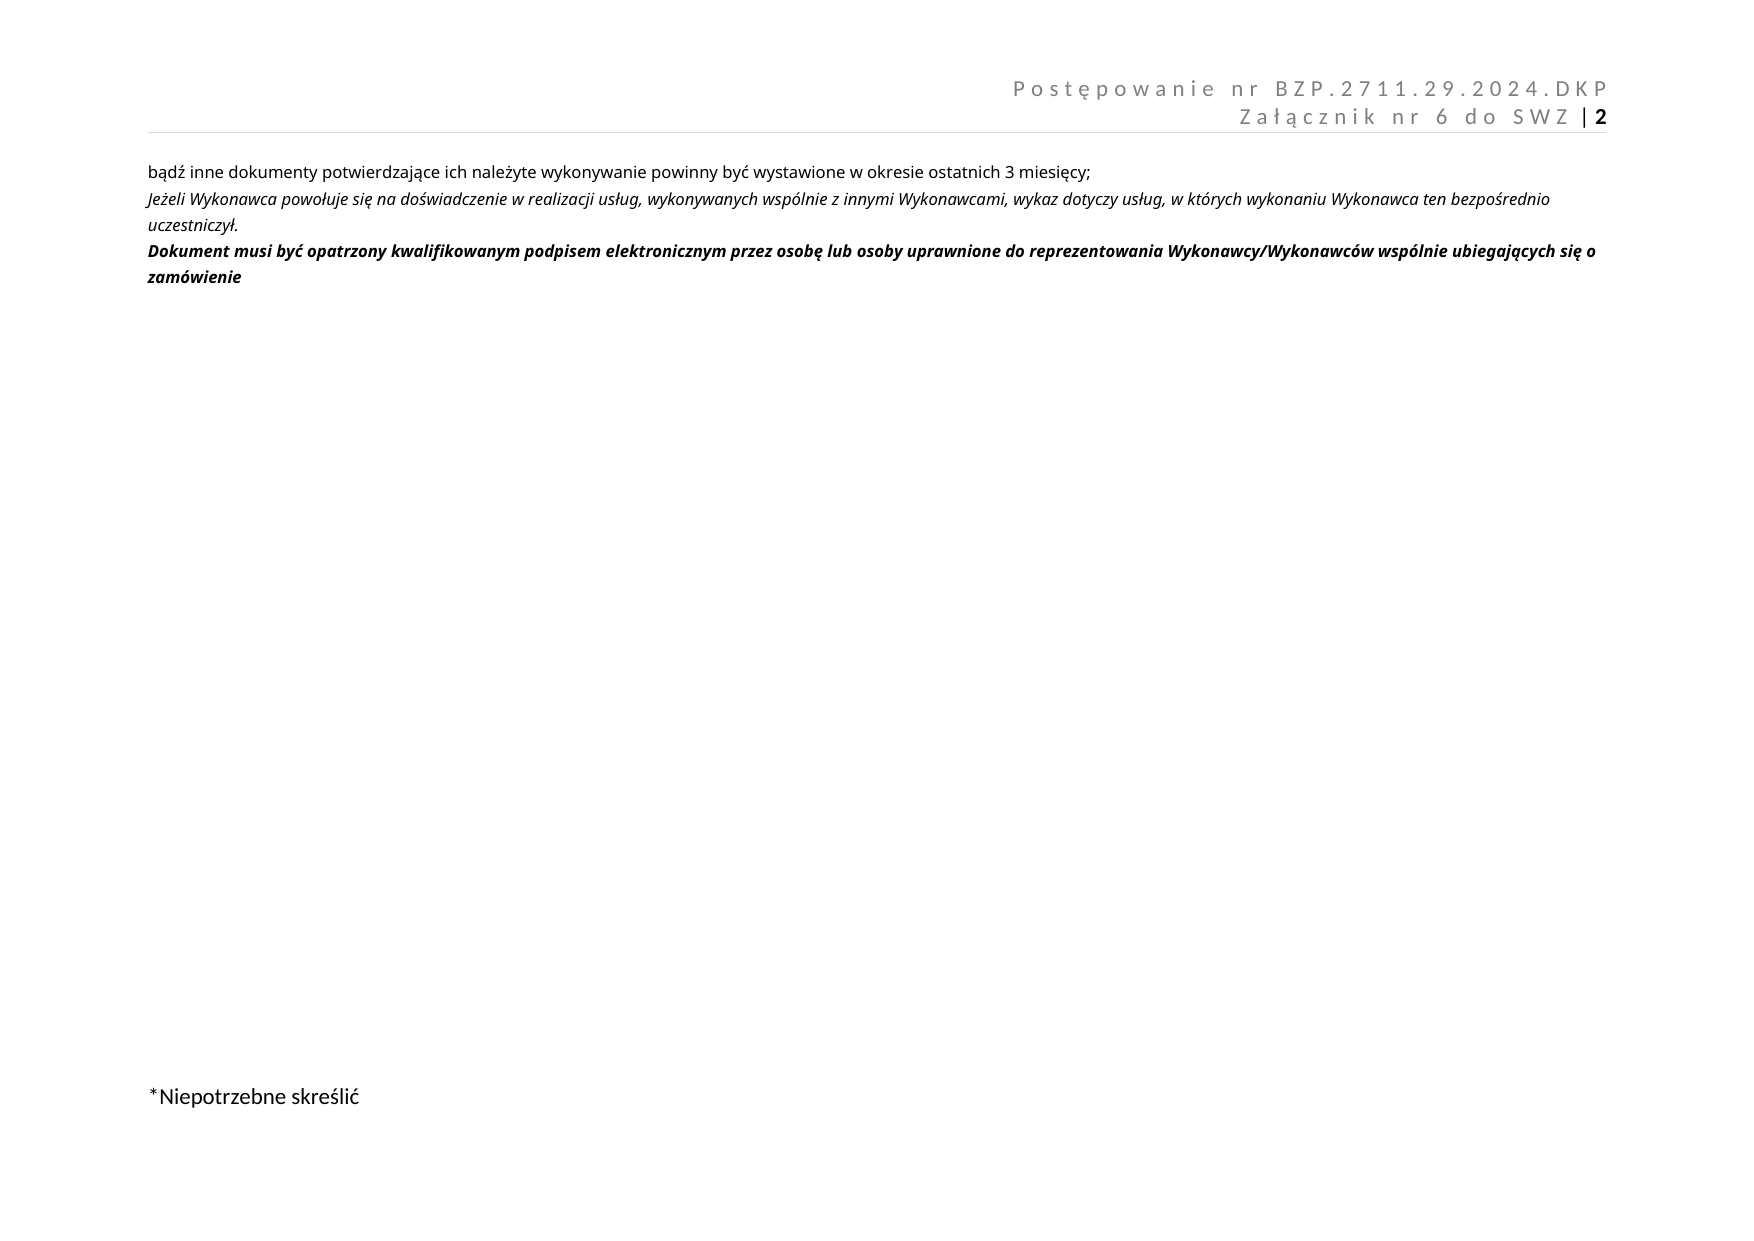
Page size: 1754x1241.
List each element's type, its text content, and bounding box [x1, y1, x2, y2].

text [148, 161, 1606, 236]
text Dokument musi być opatrzony kwalifikowanym podpisem elektronicznym przez osobę lub osoby uprawnione do reprezentowania Wykonawcy/Wykonawców wspólnie ubiegających się o zamówienie [148, 239, 1606, 288]
